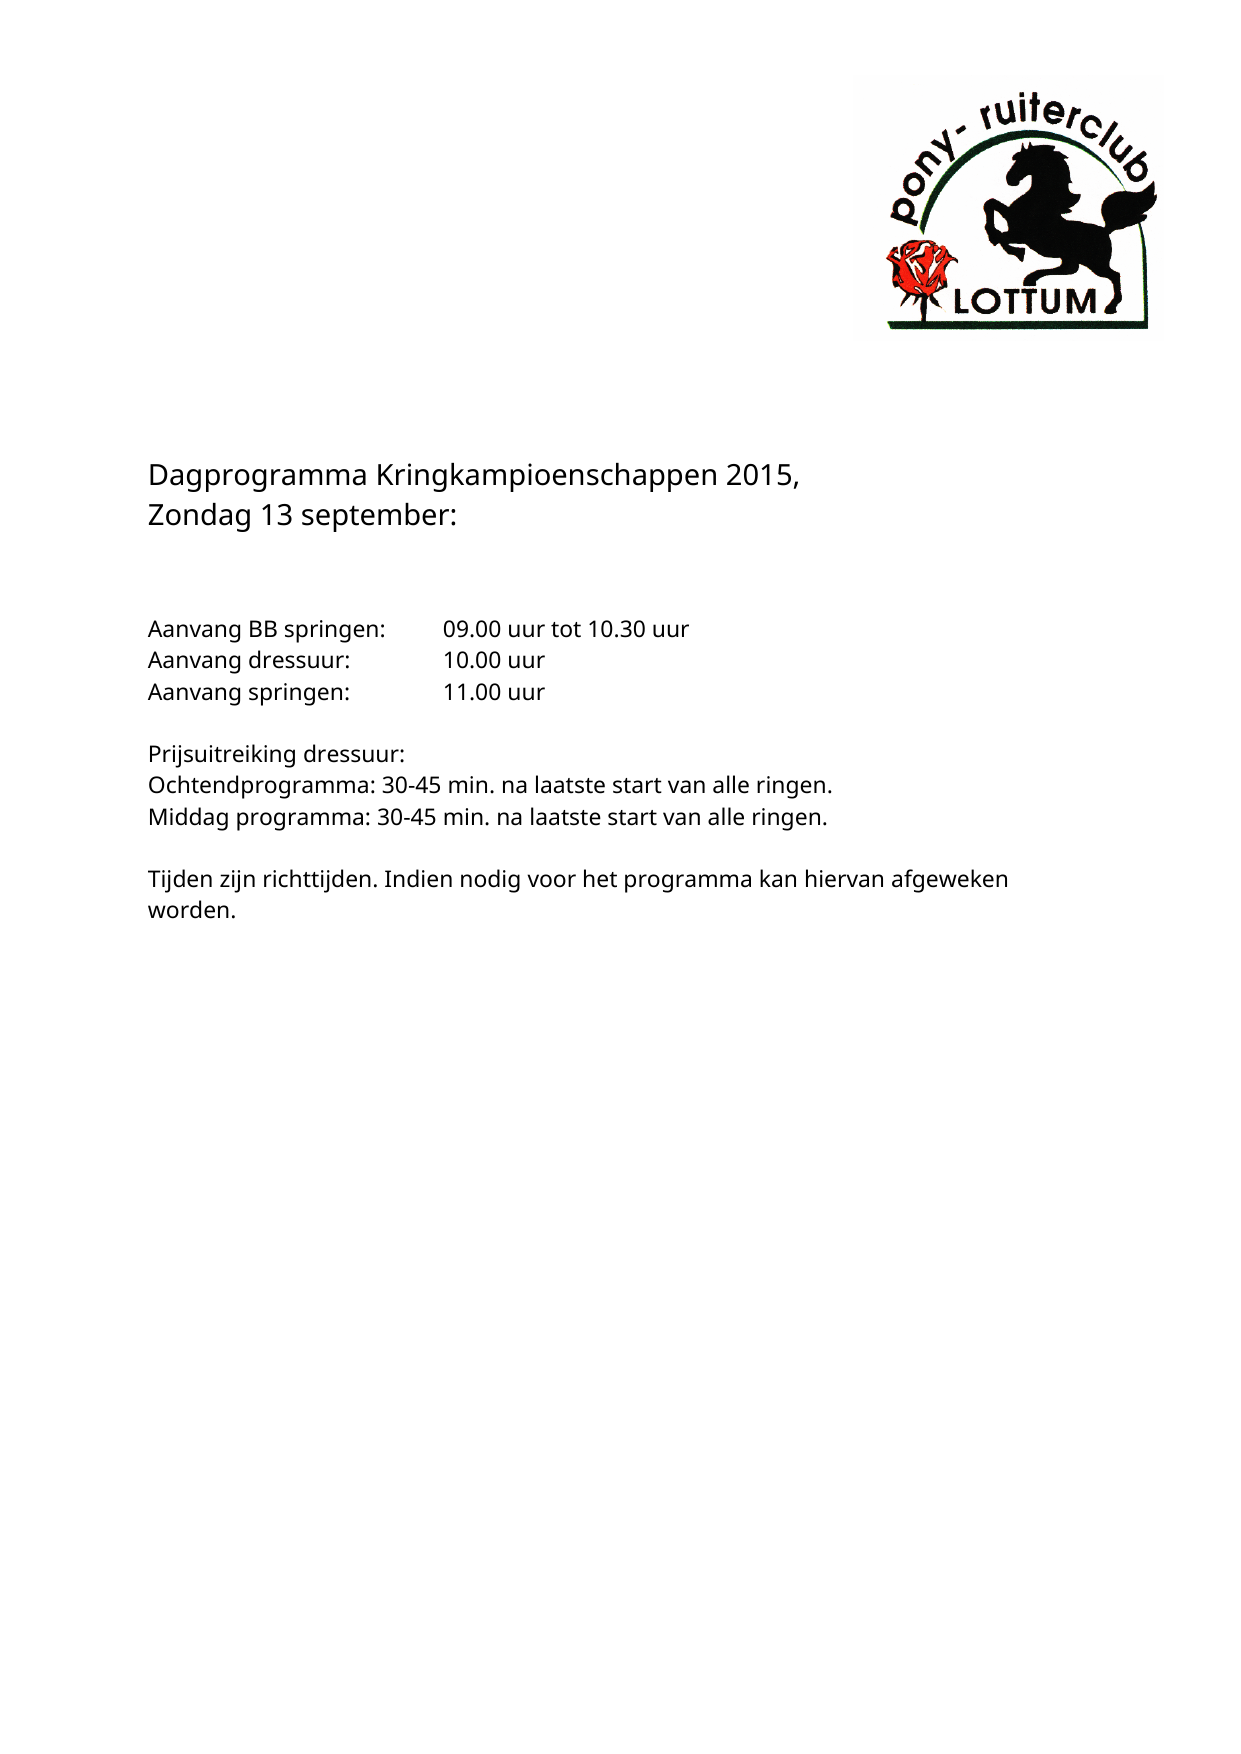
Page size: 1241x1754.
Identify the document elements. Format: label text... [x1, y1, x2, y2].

picture [852, 75, 1164, 341]
text Aanvang springen: 11.00 uur [148, 675, 1093, 707]
text Zondag 13 september: [148, 494, 1093, 533]
text Aanvang BB springen: 09.00 uur tot 10.30 uur [148, 613, 1093, 644]
text Middag programma: 30-45 min. na laatste start van alle ringen. [148, 800, 1093, 832]
text Ochtendprogramma: 30-45 min. na laatste start van alle ringen. [148, 769, 1093, 800]
text Aanvang dressuur: 10.00 uur [148, 644, 1093, 675]
text Dagprogramma Kringkampioenschappen 2015, [148, 454, 1093, 494]
text Tijden zijn richttijden. Indien nodig voor het programma kan hiervan afgeweken worden. [148, 863, 1093, 925]
text Prijsuitreiking dressuur: [148, 738, 1093, 769]
